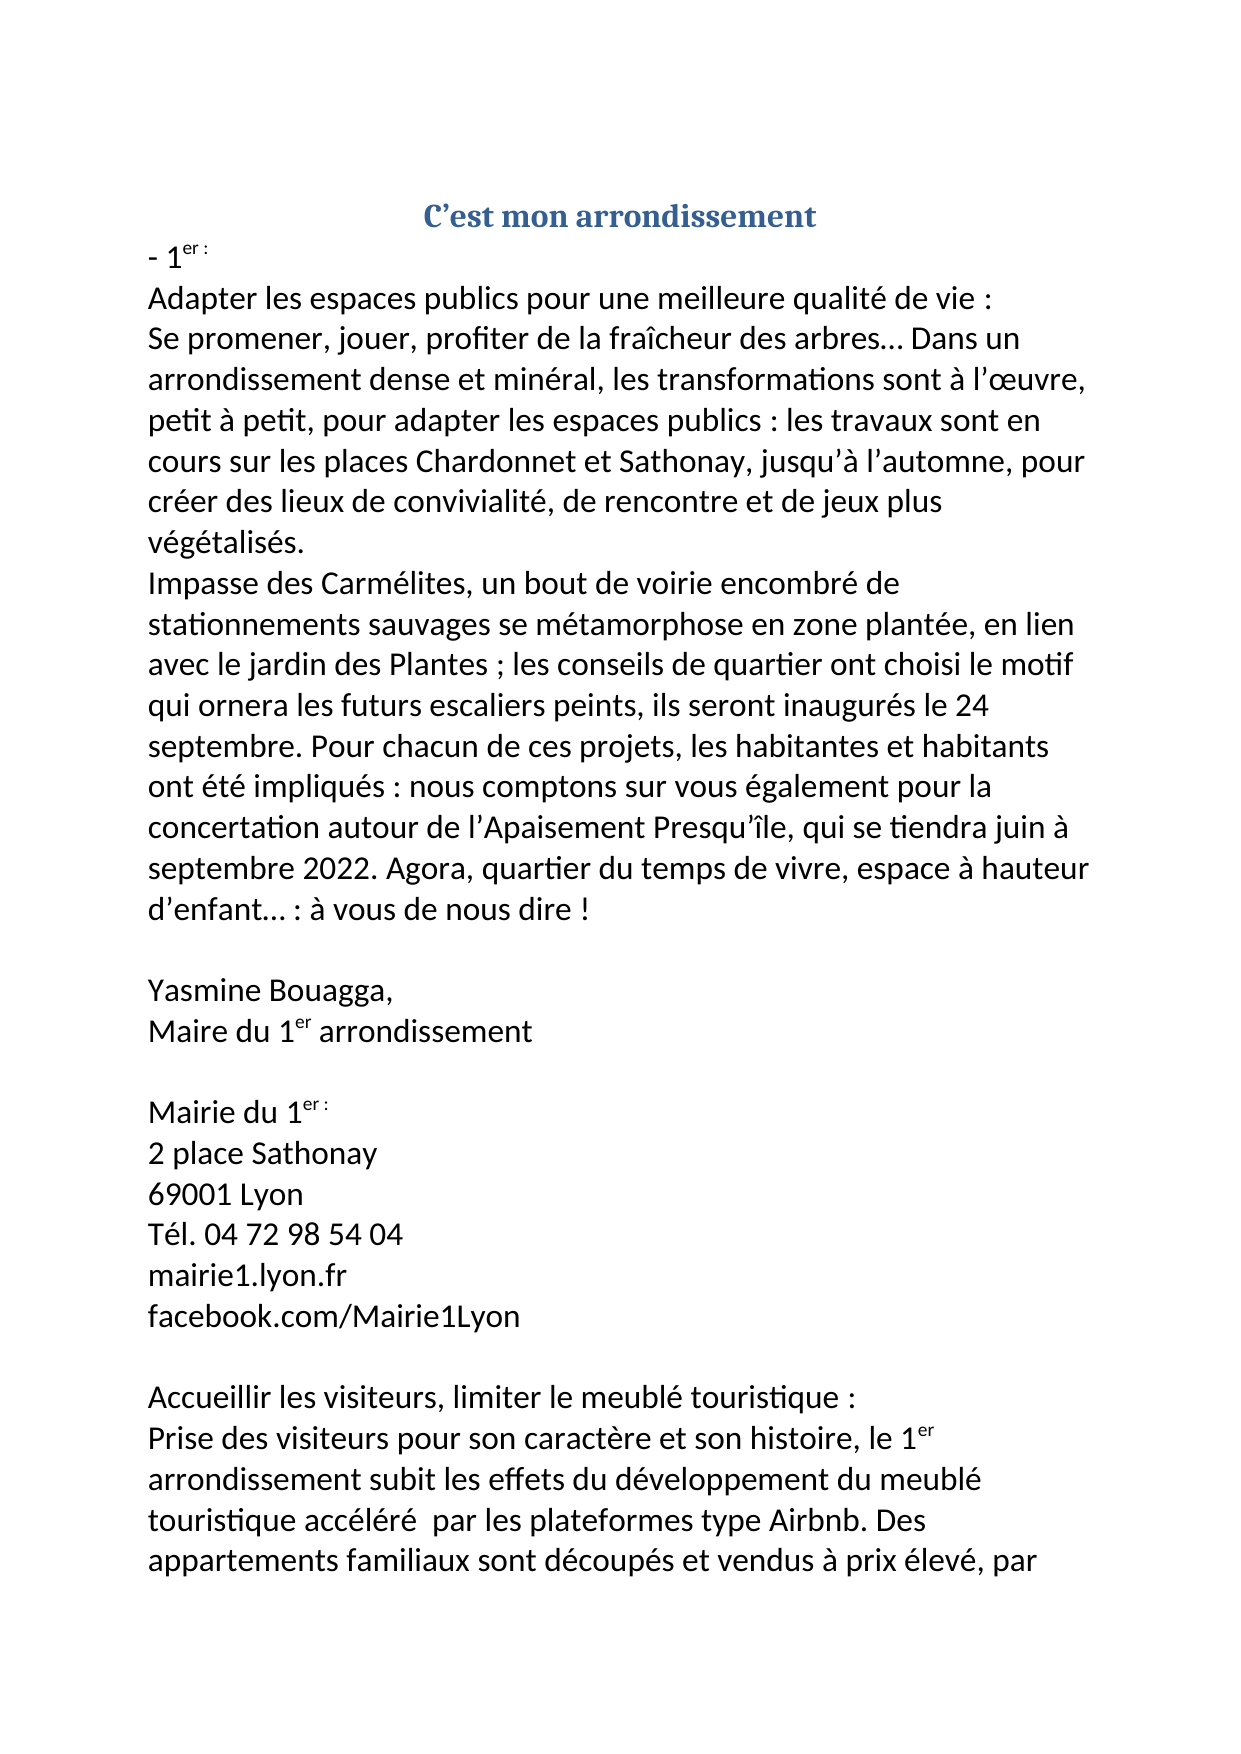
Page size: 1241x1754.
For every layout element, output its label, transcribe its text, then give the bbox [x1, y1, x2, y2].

text Yasmine Bouagga, [148, 969, 1093, 1010]
text Maire du 1er arrondissement [148, 1010, 1093, 1051]
subtitle C’est mon arrondissement [148, 198, 1093, 236]
text Tél. 04 72 98 54 04 mairie1.lyon.fr facebook.com/Mairie1Lyon [148, 1213, 1093, 1336]
text Impasse des Carmélites, un bout de voirie encombré de stationnements sauvages se métamorphose en zone plantée, en lien avec le jardin des Plantes ; les conseils de quartier ont choisi le motif qui ornera les futurs escaliers peints, ils seront inaugurés le 24 septembre. Pour chacun de ces projets, les habitantes et habitants ont été impliqués : nous comptons sur vous également pour la concertation autour de l’Apaisement Presqu’île, qui se tiendra juin à septembre 2022. Agora, quartier du temps de vivre, espace à hauteur d’enfant… : à vous de nous dire ! [148, 562, 1093, 928]
text Adapter les espaces publics pour une meilleure qualité de vie : [148, 277, 1093, 317]
text 2 place Sathonay [148, 1132, 1093, 1173]
text Se promener, jouer, profiter de la fraîcheur des arbres… Dans un arrondissement dense et minéral, les transformations sont à l’œuvre, petit à petit, pour adapter les espaces publics : les travaux sont en cours sur les places Chardonnet et Sathonay, jusqu’à l’automne, pour créer des lieux de convivialité, de rencontre et de jeux plus végétalisés. [148, 317, 1093, 562]
text Mairie du 1er : [148, 1091, 1093, 1132]
text Accueillir les visiteurs, limiter le meublé touristique : [148, 1376, 1093, 1417]
text - 1er : [148, 236, 1093, 277]
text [148, 1417, 1093, 1580]
text 69001 Lyon [148, 1173, 1093, 1213]
